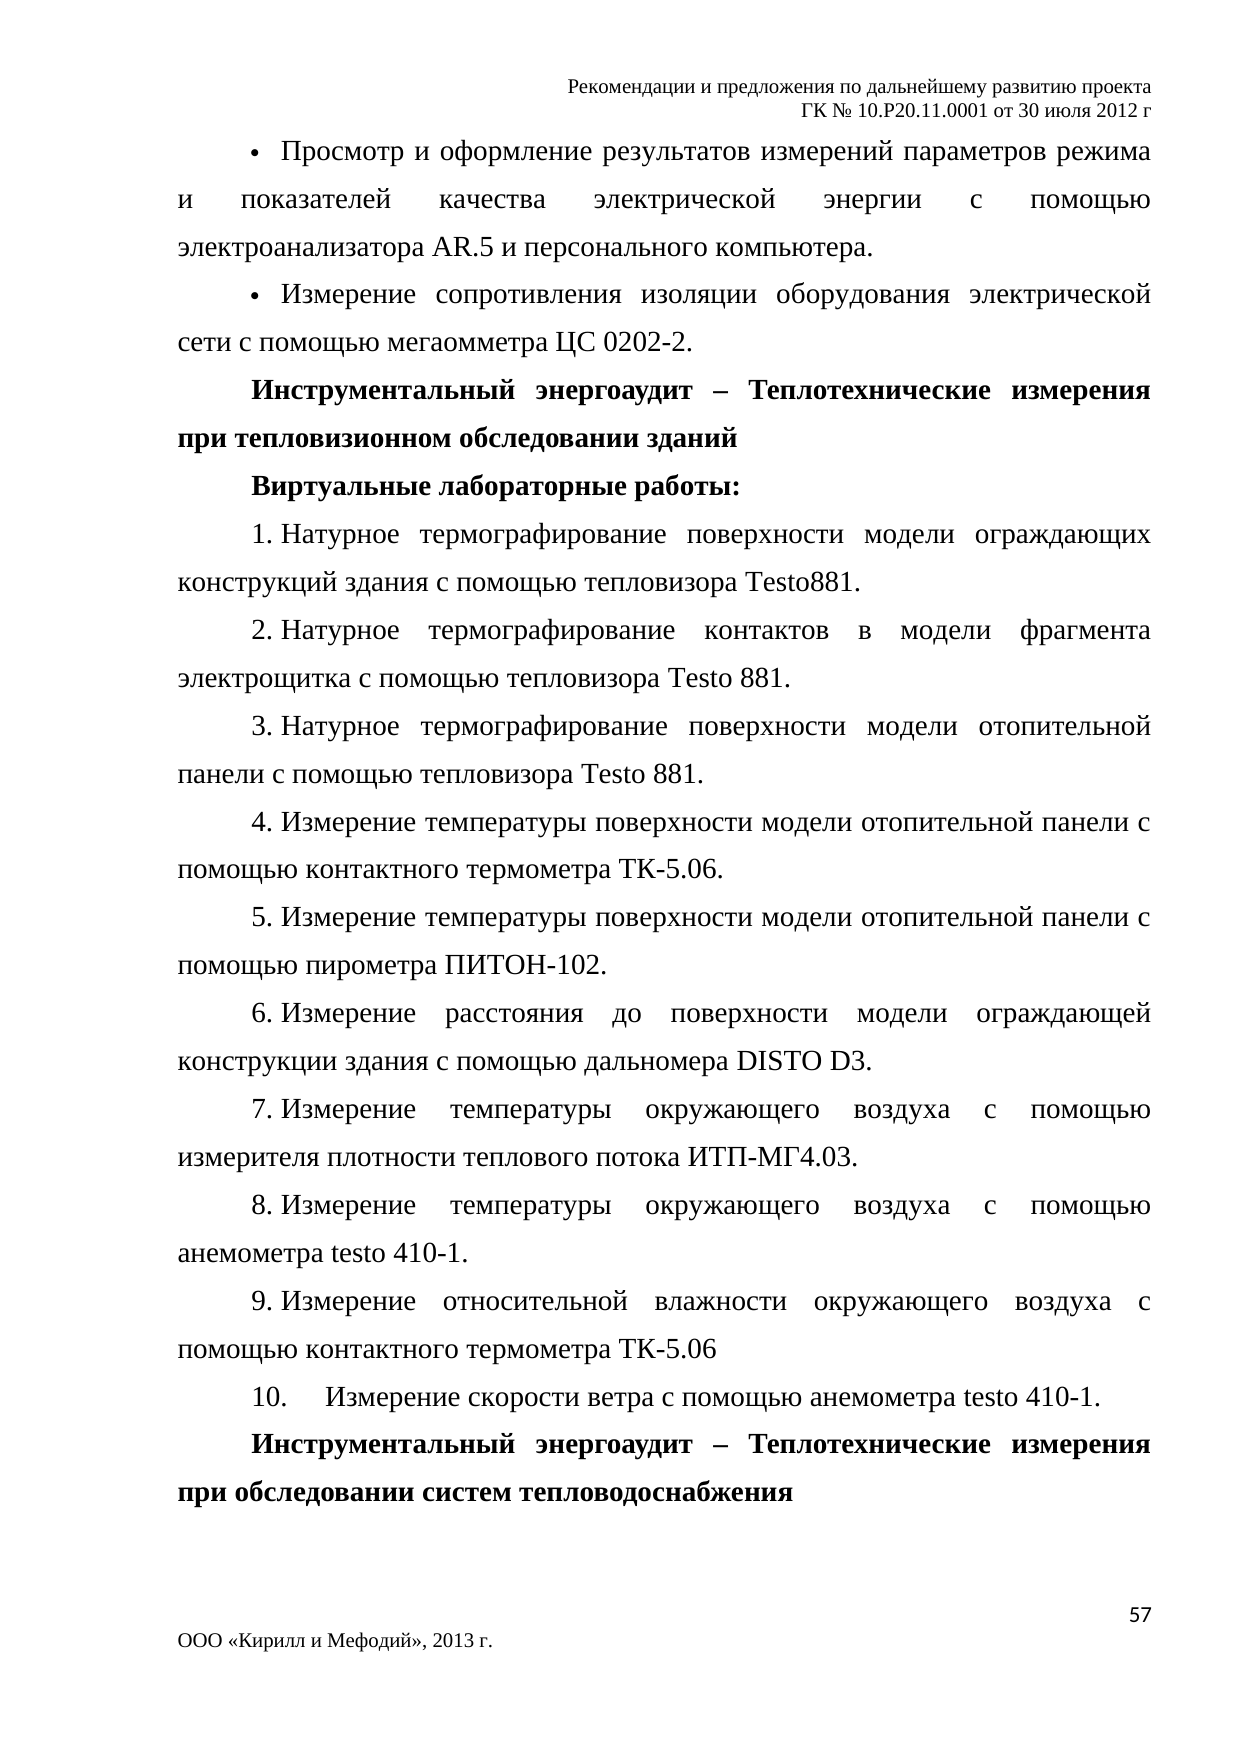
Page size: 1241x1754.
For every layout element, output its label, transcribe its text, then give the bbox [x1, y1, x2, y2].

list Измерение температуры поверхности модели отопительной панели с помощью пирометра ПИТОН-102. [177, 888, 1152, 984]
list Измерение скорости ветра с помощью анемометра testo 410-1. [177, 1368, 1152, 1416]
list Измерение температуры окружающего воздуха с помощью анемометра testo 410-1. [177, 1176, 1152, 1272]
text Виртуальные лабораторные работы: [177, 457, 1152, 505]
subtitle Инструментальный энергоаудит – Теплотехнические измерения при обследовании систем тепловодоснабжения [177, 1416, 1152, 1511]
subtitle Инструментальный энергоаудит – Теплотехнические измерения при тепловизионном обследовании зданий [177, 361, 1152, 457]
list Натурное термографирование контактов в модели фрагмента электрощитка с помощью тепловизора Testo 881. [177, 601, 1152, 697]
list Измерение сопротивления изоляции оборудования электрической сети с помощью мегаомметра ЦС 0202-2. [177, 266, 1152, 361]
list Просмотр и оформление результатов измерений параметров режима и показателей качества электрической энергии с помощью электроанализатора AR.5 и персонального компьютера. [177, 122, 1152, 266]
list Измерение расстояния до поверхности модели ограждающей конструкции здания с помощью дальномера DISTO D3. [177, 984, 1152, 1080]
list Измерение температуры поверхности модели отопительной панели с помощью контактного термометра ТК-5.06. [177, 793, 1152, 888]
list Натурное термографирование поверхности модели отопительной панели с помощью тепловизора Testo 881. [177, 697, 1152, 793]
list Натурное термографирование поверхности модели ограждающих конструкций здания с помощью тепловизора Testo881. [177, 505, 1152, 601]
list Измерение температуры окружающего воздуха с помощью измерителя плотности теплового потока ИТП-МГ4.03. [177, 1080, 1152, 1176]
list Измерение относительной влажности окружающего воздуха с помощью контактного термометра ТК-5.06 [177, 1272, 1152, 1368]
